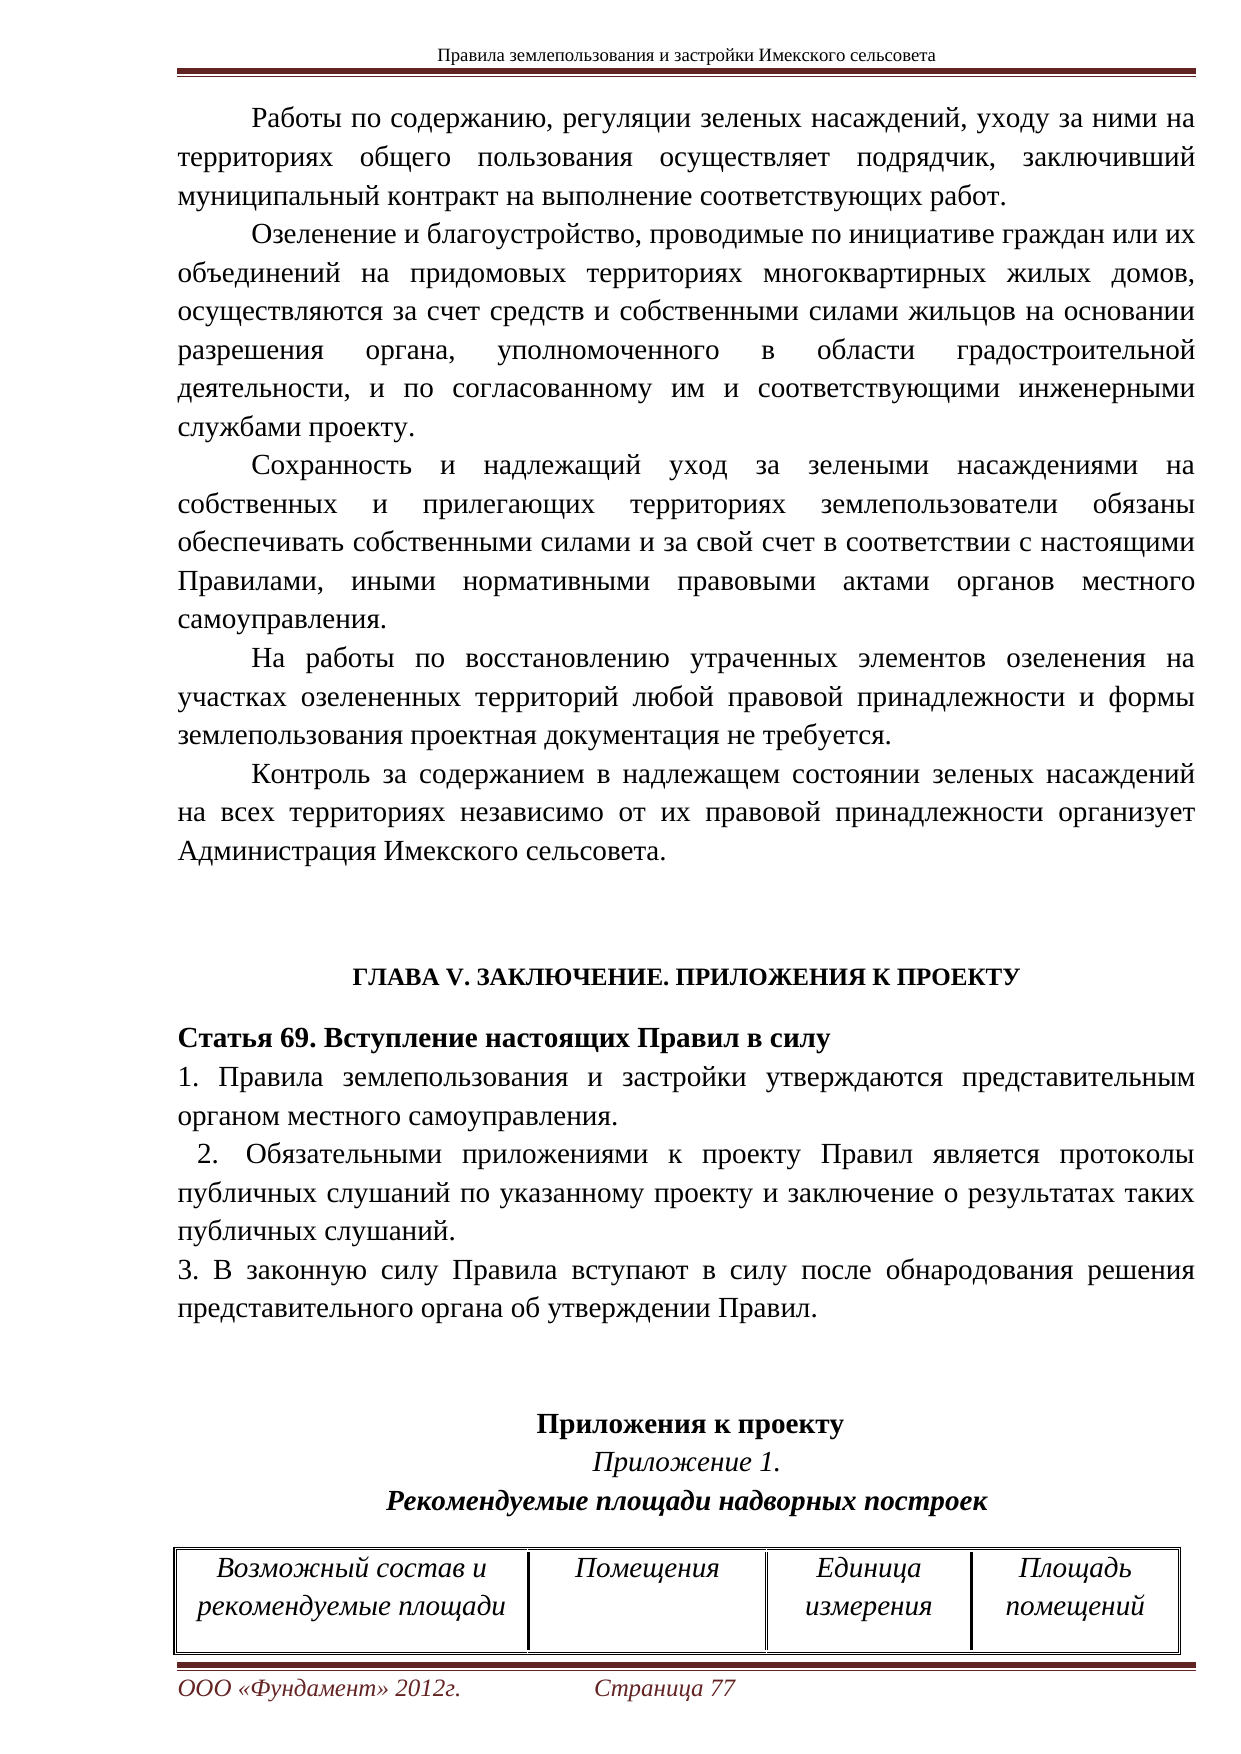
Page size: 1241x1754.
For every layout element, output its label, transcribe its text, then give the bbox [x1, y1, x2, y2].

text Рекомендуемые площади надворных построек [177, 1483, 1196, 1517]
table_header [175, 1548, 528, 1652]
table_header Помещения [528, 1550, 766, 1652]
text Статья 69. Вступление настоящих Правил в силу [177, 1021, 1196, 1054]
text Сохранность и надлежащий уход за зелеными насаждениями на собственных и прилегающих территориях землепользователи обязаны обеспечивать собственными силами и за свой счет в соответствии с настоящими Правилами, иными нормативными правовыми актами органов местного самоуправления. [177, 447, 1196, 635]
table_header Единица измерения [766, 1550, 971, 1652]
text 1. Правила землепользования и застройки утверждаются представительным органом местного самоуправления. [177, 1059, 1196, 1131]
text Озеленение и благоустройство, проводимые по инициативе граждан или их объединений на придомовых территориях многоквартирных жилых домов, осуществляются за счет средств и собственными силами жильцов на основании разрешения органа, уполномоченного в области градостроительной деятельности, и по согласованному им и соответствующими инженерными службами проекту. [177, 216, 1196, 442]
text Приложение 1. [177, 1444, 1196, 1478]
text Приложения к проекту [177, 1406, 1196, 1439]
table_header Площадь помещений [971, 1550, 1178, 1652]
text Контроль за содержанием в надлежащем состоянии зеленых насаждений на всех территориях независимо от их правовой принадлежности организует Администрация Имекского сельсовета. [177, 756, 1196, 866]
text 2. Обязательными приложениями к проекту Правил является протоколы публичных слушаний по указанному проекту и заключение о результатах таких публичных слушаний. [177, 1136, 1196, 1247]
text ГЛАВА V. ЗАКЛЮЧЕНИЕ. ПРИЛОЖЕНИЯ К ПРОЕКТУ [177, 962, 1196, 991]
text 3. В законную силу Правила вступают в силу после обнародования решения представительного органа об утверждении Правил. [177, 1252, 1196, 1324]
text На работы по восстановлению утраченных элементов озеленения на участках озелененных территорий любой правовой принадлежности и формы землепользования проектная документация не требуется. [177, 640, 1196, 751]
text Работы по содержанию, регуляции зеленых насаждений, уходу за ними на территориях общего пользования осуществляет подрядчик, заключивший муниципальный контракт на выполнение соответствующих работ. [177, 101, 1196, 211]
